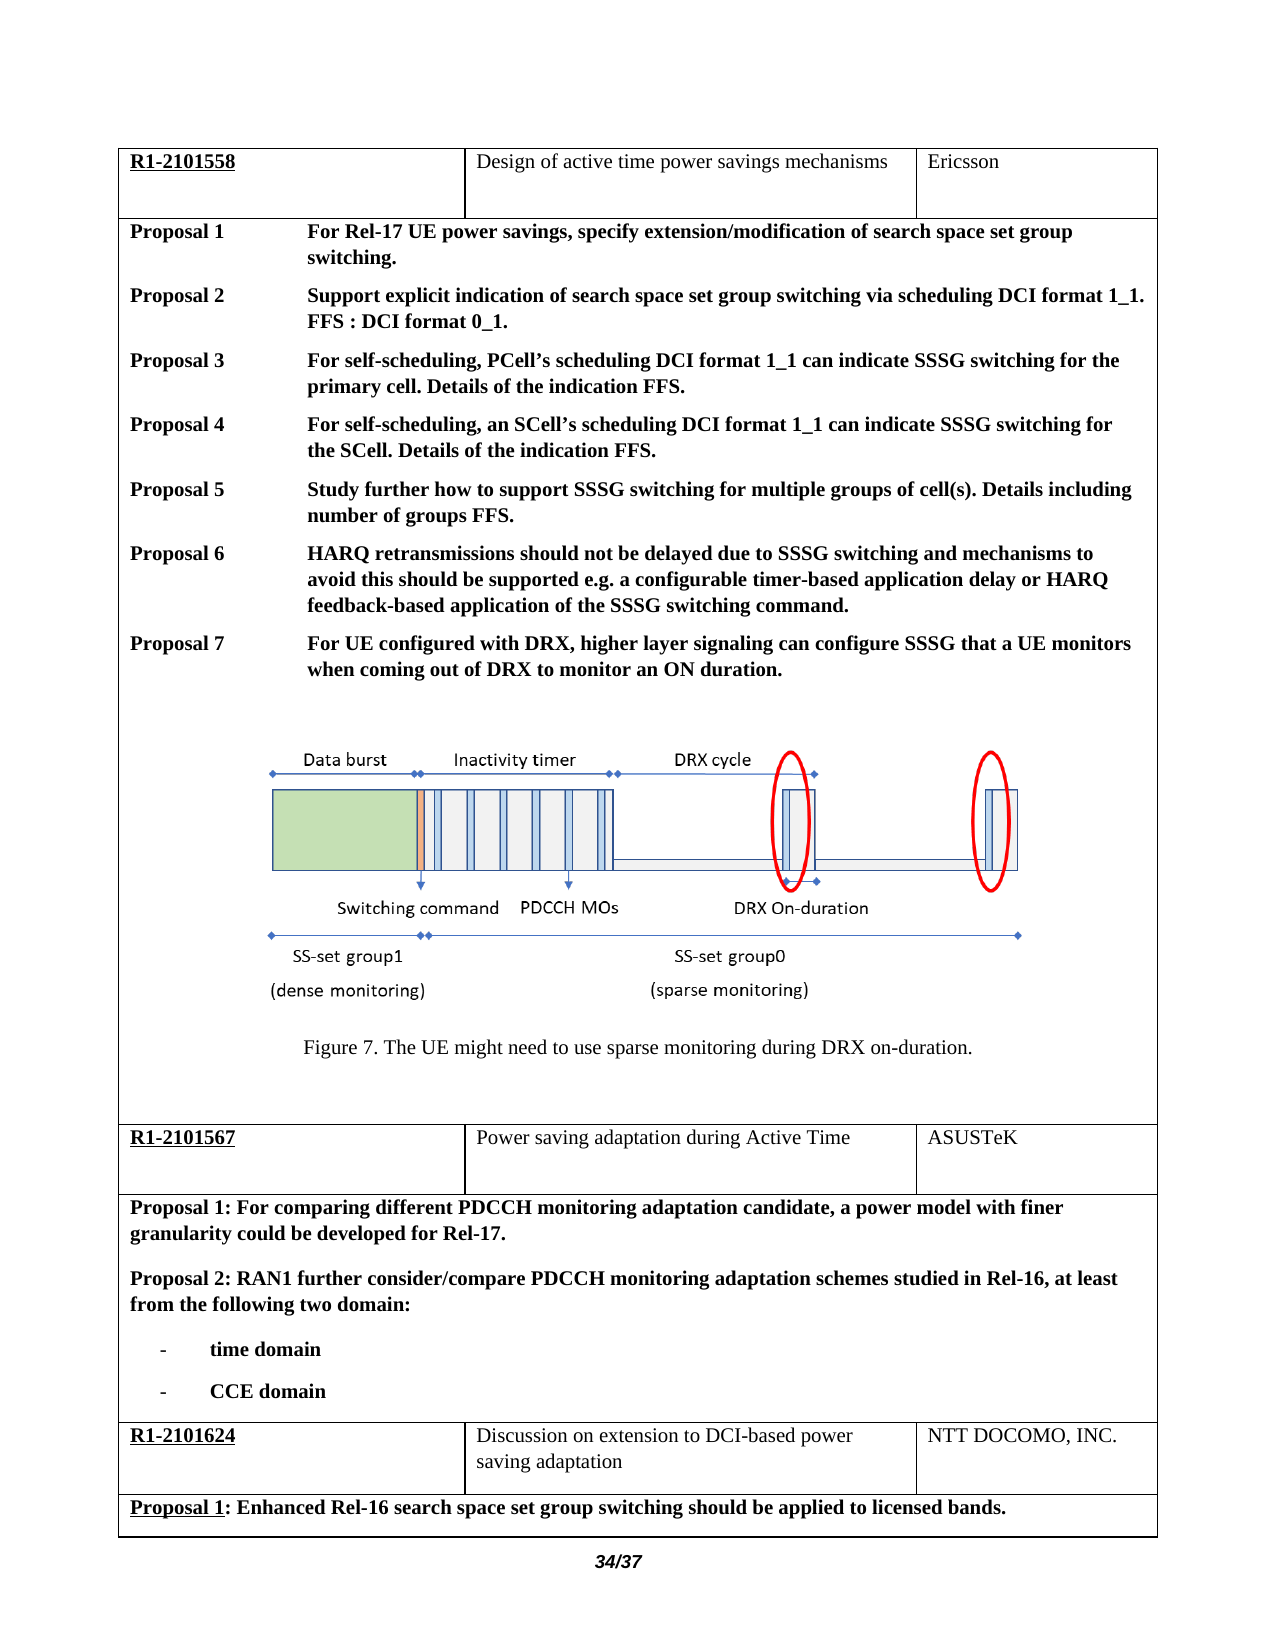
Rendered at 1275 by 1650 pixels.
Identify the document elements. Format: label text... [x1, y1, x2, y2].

table_cell Ericsson [917, 149, 1157, 218]
table_cell Design of active time power savings mechanisms [466, 149, 916, 218]
table_cell ASUSTeK [917, 1125, 1157, 1194]
table_cell Power saving adaptation during Active Time [466, 1125, 916, 1194]
table_cell Discussion on extension to DCI-based power saving adaptation [466, 1423, 916, 1494]
table_cell R1-2101624 [119, 1423, 464, 1494]
table_cell NTT DOCOMO, INC. [917, 1423, 1157, 1494]
table_cell R1-2101558 [119, 149, 464, 218]
table_cell R1-2101567 [119, 1125, 464, 1194]
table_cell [119, 1495, 1157, 1536]
picture [254, 740, 1022, 1014]
table_cell Proposal 1: For comparing different PDCCH monitoring adaptation candidate, a power model with finer granularity could be developed for Rel-17. Proposal 2: RAN1 further consider/compare PDCCH monitoring adaptation schemes studied in Rel-16, at least from the following two domain: time domain CCE domain [119, 1195, 1157, 1422]
table_cell Proposal 1 For Rel-17 UE power savings, specify extension/modification of search space set group switching. Proposal 2 Support explicit indication of search space set group switching via scheduling DCI format 1_1. FFS : DCI format 0_1. Proposal 3 For self-scheduling, PCell’s scheduling DCI format 1_1 can indicate SSSG switching for the primary cell. Details of the indication FFS. Proposal 4 For self-scheduling, an SCell’s scheduling DCI format 1_1 can indicate SSSG switching for the SCell. Details of the indication FFS. Proposal 5 Study further how to support SSSG switching for multiple groups of cell(s). Details including number of groups FFS. Proposal 6 HARQ retransmissions should not be delayed due to SSSG switching and mechanisms to avoid this should be supported e.g. a configurable timer-based application delay or HARQ feedback-based application of the SSSG switching command. Proposal 7 For UE configured with DRX, higher layer signaling can configure SSSG that a UE monitors when coming out of DRX to monitor an ON duration. Figure 7. The UE might need to use sparse monitoring during DRX on-duration. [119, 219, 1157, 1124]
